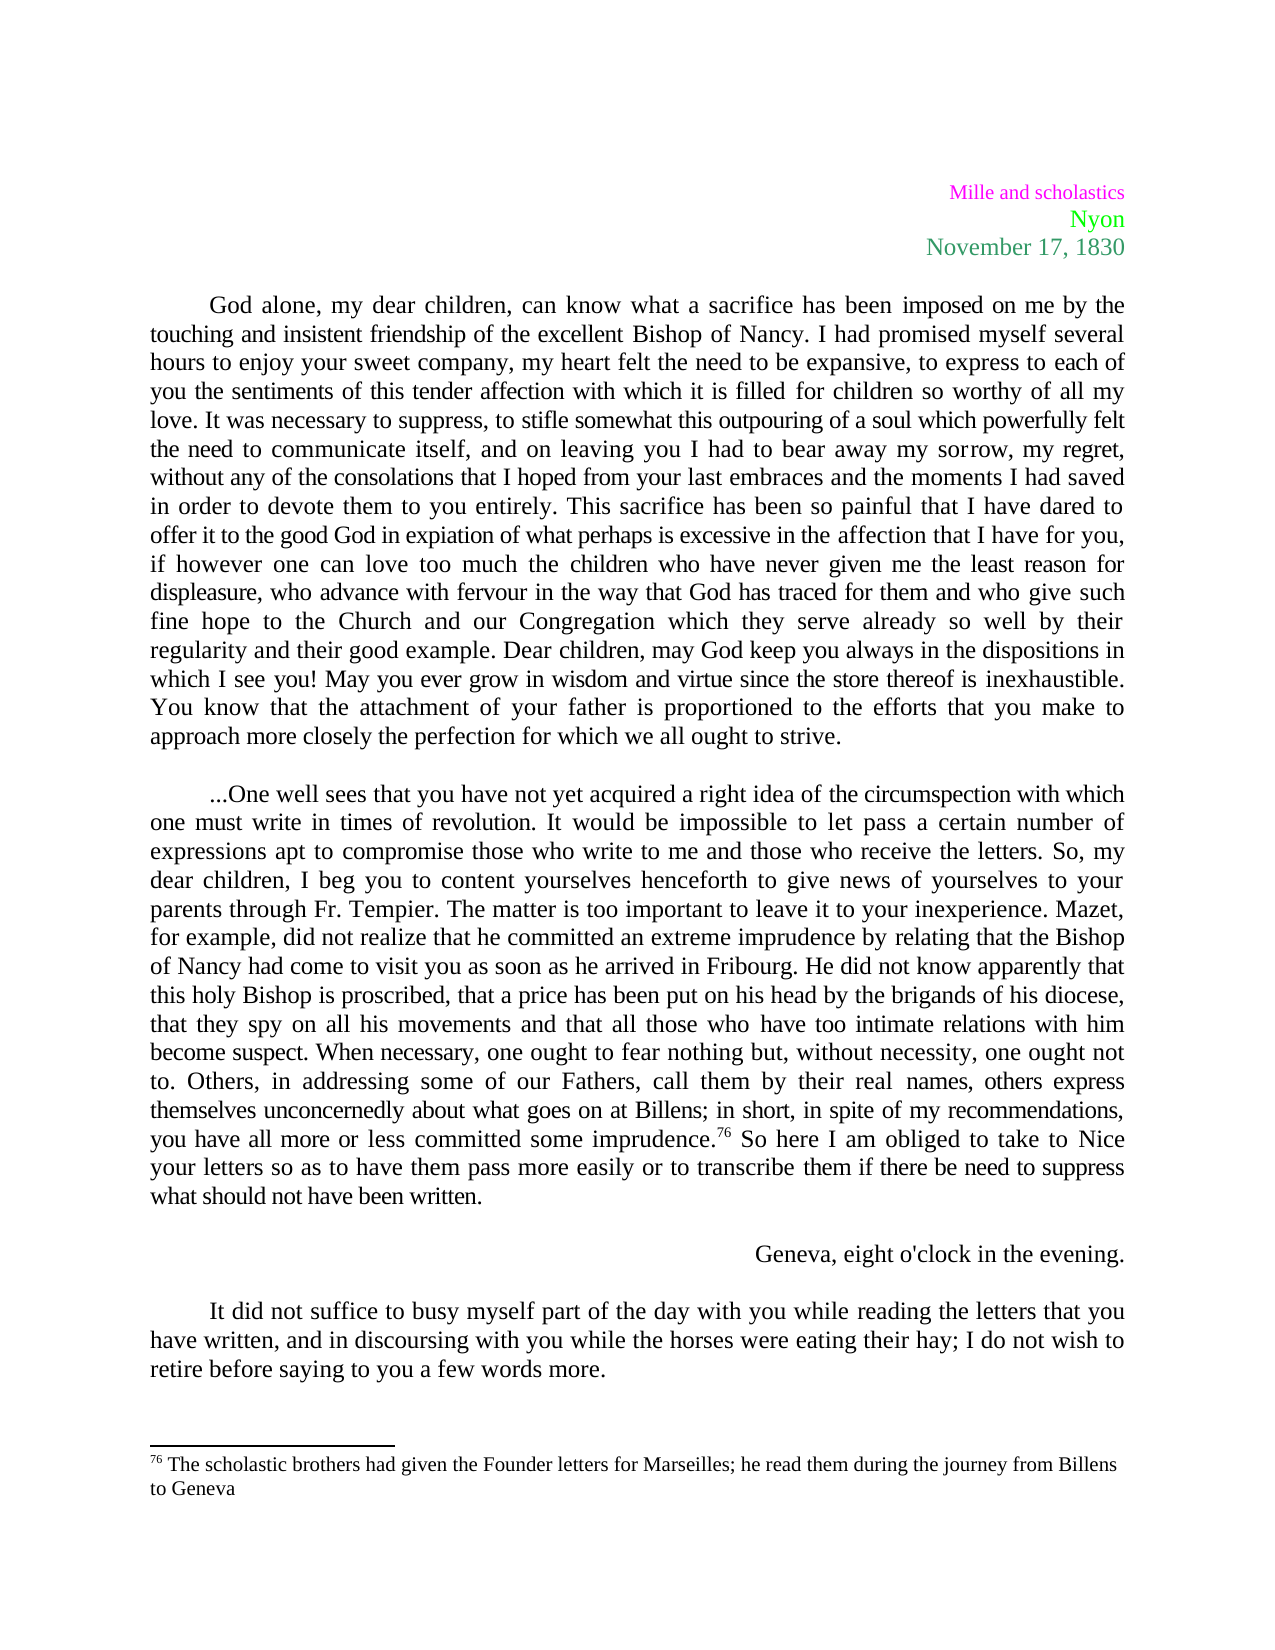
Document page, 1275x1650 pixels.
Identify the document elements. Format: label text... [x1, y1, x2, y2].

text Nyon [465, 204, 1125, 232]
text ...One well sees that you have not yet acquired a right idea of the circumspection with which one must write in times of revolution. It would be impossible to let pass a certain number of expressions apt to compromise those who write to me and those who receive the letters. So, my dear children, I beg you to content yourselves henceforth to give news of yourselves to your parents through Fr. Tempier. The matter is too important to leave it to your inexperience. Mazet, for example, did not realize that he committed an extreme imprudence by relating that the Bishop of Nancy had come to visit you as soon as he arrived in Fribourg. He did not know apparently that this holy Bishop is proscribed, that a price has been put on his head by the brigands of his diocese, that they spy on all his movements and that all those who have too intimate relations with him become suspect. When necessary, one ought to fear nothing but, without necessity, one ought not to. Others, in addressing some of our Fathers, call them by their real names, others express themselves unconcernedly about what goes on at Billens; in short, in spite of my recommendations, you have all more or less committed some imprudence. So here I am obliged to take to Nice your letters so as to have them pass more easily or to transcribe them if there be need to suppress what should not have been written. [150, 779, 1125, 1210]
text God alone, my dear children, can know what a sacrifice has been imposed on me by the touching and insistent friendship of the excellent Bishop of Nancy. I had promised myself several hours to enjoy your sweet company, my heart felt the need to be expansive, to express to each of you the sentiments of this tender affection with which it is filled for children so worthy of all my love. It was necessary to suppress, to stifle somewhat this outpouring of a soul which powerfully felt the need to communicate itself, and on leaving you I had to bear away my sorrow, my regret, without any of the consolations that I hoped from your last embraces and the moments I had saved in order to devote them to you entirely. This sacrifice has been so painful that I have dared to offer it to the good God in expiation of what perhaps is excessive in the affection that I have for you, if however one can love too much the children who have never given me the least reason for displeasure, who advance with fervour in the way that God has traced for them and who give such fine hope to the Church and our Congregation which they serve already so well by their regularity and their good example. Dear children, may God keep you always in the dispositions in which I see you! May you ever grow in wisdom and virtue since the store thereof is inexhaustible. You know that the attachment of your father is proportioned to the efforts that you make to approach more closely the perfection for which we all ought to strive. [150, 290, 1125, 750]
text Geneva, eight o'clock in the evening. [150, 1239, 1125, 1267]
text November 17, 1830 [150, 232, 1125, 261]
text Mille and scholastics [465, 179, 1125, 204]
text It did not suffice to busy myself part of the day with you while reading the letters that you have written, and in discoursing with you while the horses were eating their hay; I do not wish to retire before saying to you a few words more. [150, 1296, 1125, 1382]
